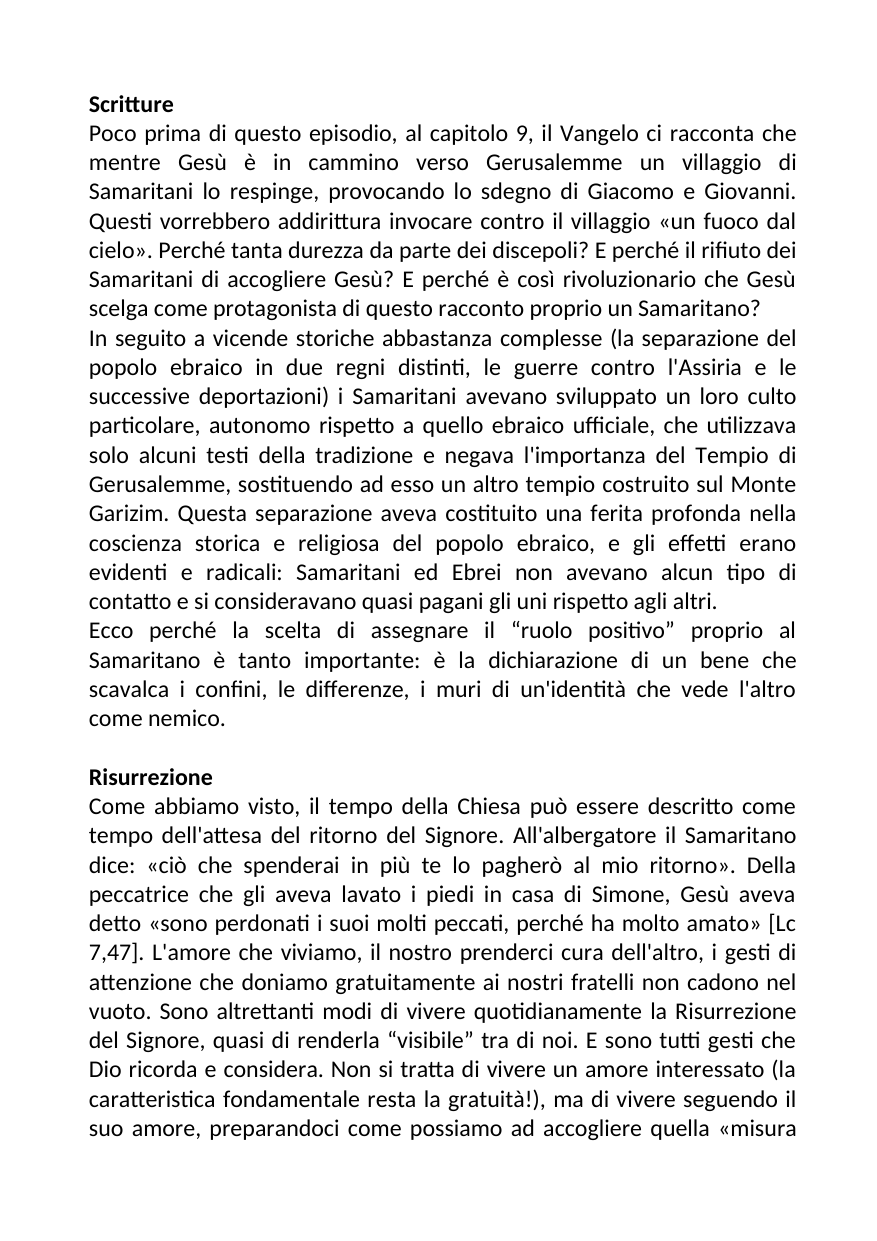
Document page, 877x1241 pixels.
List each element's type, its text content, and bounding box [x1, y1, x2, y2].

text In seguito a vicende storiche abbastanza complesse (la separazione del popolo ebraico in due regni distinti, le guerre contro l'Assiria e le successive deportazioni) i Samaritani avevano sviluppato un loro culto particolare, autonomo rispetto a quello ebraico ufficiale, che utilizzava solo alcuni testi della tradizione e negava l'importanza del Tempio di Gerusalemme, sostituendo ad esso un altro tempio costruito sul Monte Garizim. Questa separazione aveva costituito una ferita profonda nella coscienza storica e religiosa del popolo ebraico, e gli effetti erano evidenti e radicali: Samaritani ed Ebrei non avevano alcun tipo di contatto e si consideravano quasi pagani gli uni rispetto agli altri. [89, 323, 797, 616]
text Risurrezione [89, 762, 797, 791]
text Ecco perché la scelta di assegnare il “ruolo positivo” proprio al Samaritano è tanto importante: è la dichiarazione di un bene che scavalca i confini, le differenze, i muri di un'identità che vede l'altro come nemico. [89, 616, 797, 733]
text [89, 791, 797, 1142]
text Poco prima di questo episodio, al capitolo 9, il Vangelo ci racconta che mentre Gesù è in cammino verso Gerusalemme un villaggio di Samaritani lo respinge, provocando lo sdegno di Giacomo e Giovanni. Questi vorrebbero addirittura invocare contro il villaggio «un fuoco dal cielo». Perché tanta durezza da parte dei discepoli? E perché il rifiuto dei Samaritani di accogliere Gesù? E perché è così rivoluzionario che Gesù scelga come protagonista di questo racconto proprio un Samaritano? [89, 118, 797, 323]
text Scritture [89, 89, 797, 118]
